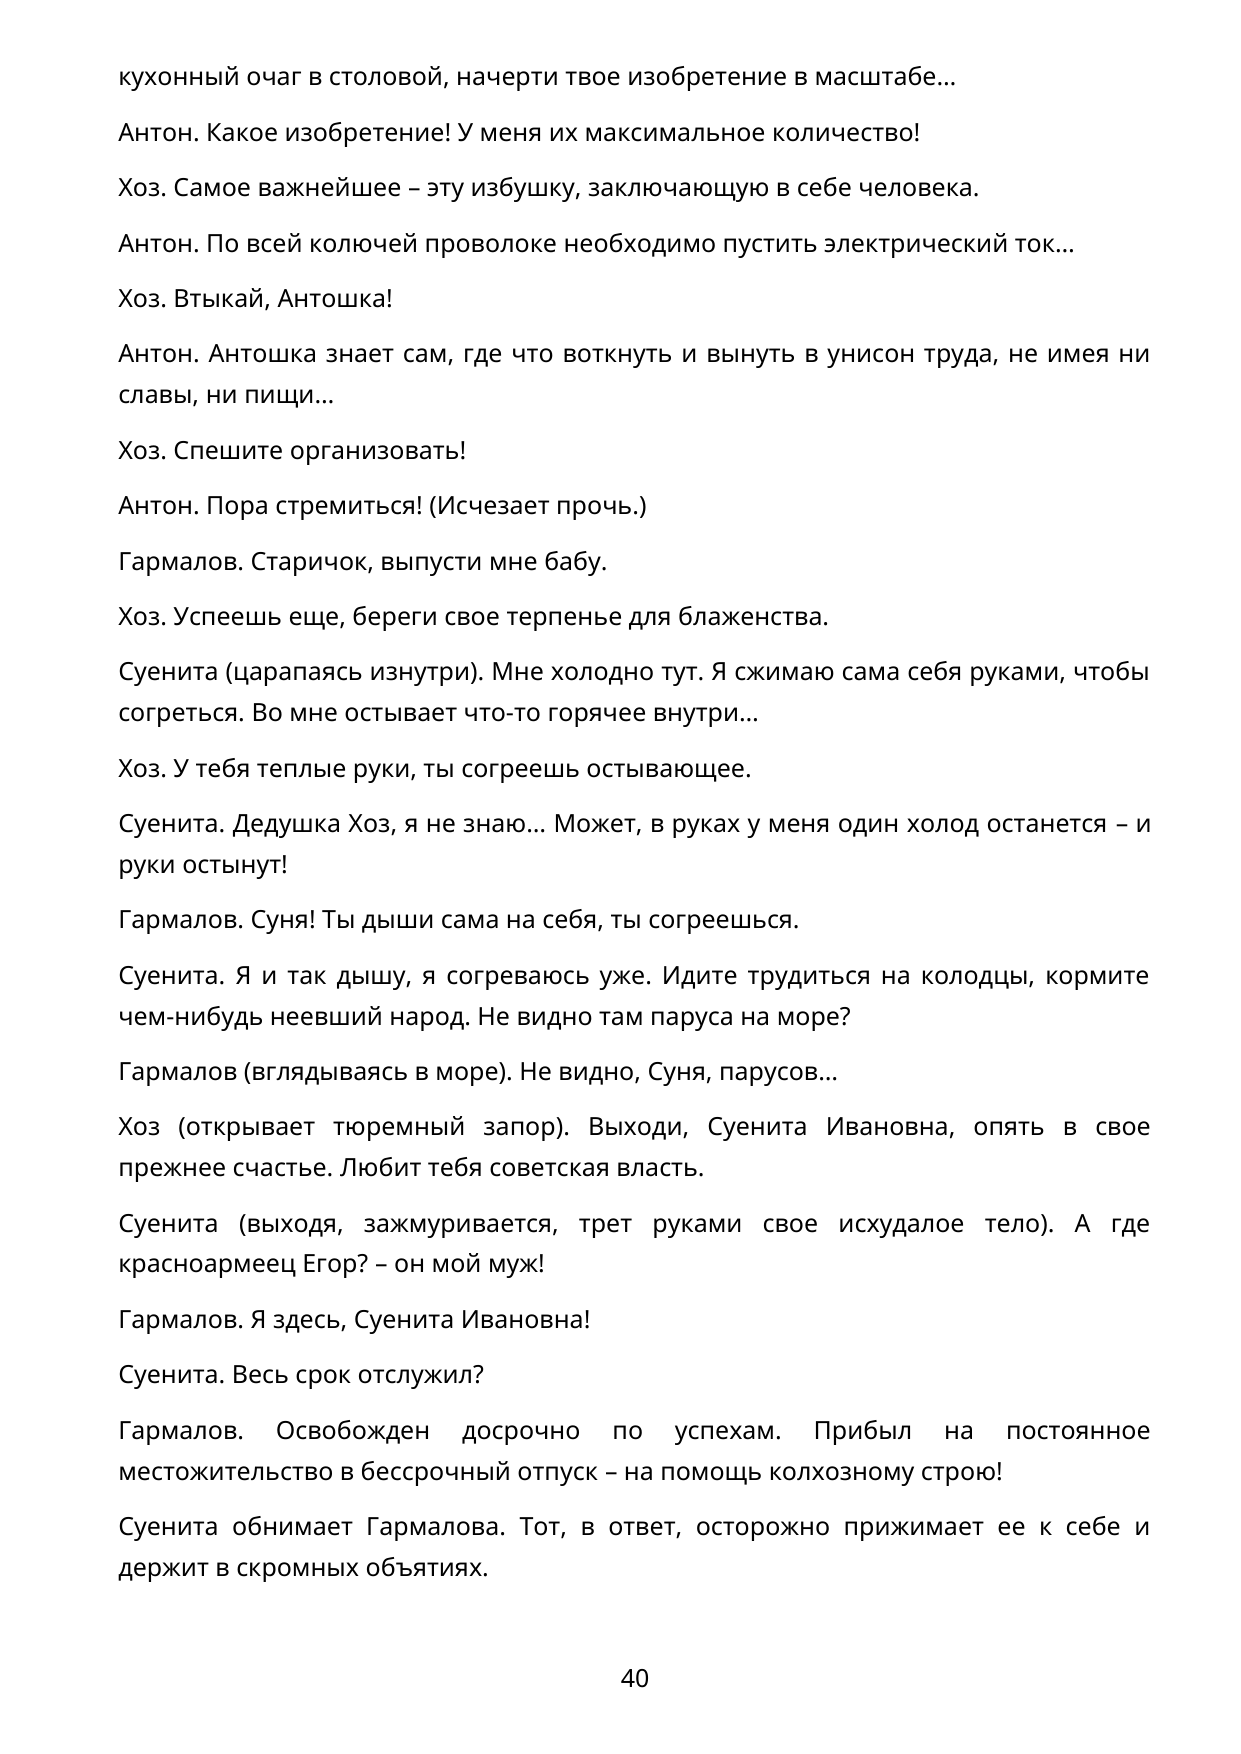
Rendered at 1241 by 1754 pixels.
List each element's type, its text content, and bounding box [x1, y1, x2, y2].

text Суенита (царапаясь изнутри). Мне холодно тут. Я сжимаю сама себя руками, чтобы согреться. Во мне остывает что-то горячее внутри… [118, 654, 1152, 729]
text Гармалов. Освобожден досрочно по успехам. Прибыл на постоянное местожительство в бессрочный отпуск – на помощь колхозному строю! [118, 1412, 1152, 1487]
text Антон. Какое изобретение! У меня их максимальное количество! [118, 114, 1152, 148]
text Хоз (открывает тюремный запор). Выходи, Суенита Ивановна, опять в свое прежнее счастье. Любит тебя советская власть. [118, 1109, 1152, 1184]
text Суенита. Дедушка Хоз, я не знаю… Может, в руках у меня один холод останется – и руки остынут! [118, 806, 1152, 881]
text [118, 59, 1152, 93]
text Хоз. Успеешь еще, береги свое терпенье для блаженства. [118, 599, 1152, 633]
text Гармалов. Я здесь, Суенита Ивановна! [118, 1302, 1152, 1336]
text Антон. По всей колючей проволоке необходимо пустить электрический ток… [118, 225, 1152, 259]
text Антон. Пора стремиться! (Исчезает прочь.) [118, 488, 1152, 522]
text Хоз. У тебя теплые руки, ты согреешь остывающее. [118, 750, 1152, 784]
text Суенита. Я и так дышу, я согреваюсь уже. Идите трудиться на колодцы, кормите чем-нибудь неевший народ. Не видно там паруса на море? [118, 957, 1152, 1032]
text Суенита. Весь срок отслужил? [118, 1357, 1152, 1391]
text Гармалов (вглядываясь в море). Не видно, Суня, парусов… [118, 1054, 1152, 1088]
text Хоз. Втыкай, Антошка! [118, 281, 1152, 315]
text Суенита обнимает Гармалова. Тот, в ответ, осторожно прижимает ее к себе и держит в скромных объятиях. [118, 1509, 1152, 1583]
text Суенита (выходя, зажмуривается, трет руками свое исхудалое тело). А где красноармеец Егор? – он мой муж! [118, 1205, 1152, 1280]
text Антон. Антошка знает сам, где что воткнуть и вынуть в унисон труда, не имея ни славы, ни пищи… [118, 336, 1152, 411]
text Гармалoв. Старичок, выпусти мне бабу. [118, 543, 1152, 577]
text Гармалов. Суня! Ты дыши сама на себя, ты согреешься. [118, 902, 1152, 936]
text Хоз. Самое важнейшее – эту избушку, заключающую в себе человека. [118, 170, 1152, 204]
text Хоз. Спешите организовать! [118, 432, 1152, 466]
